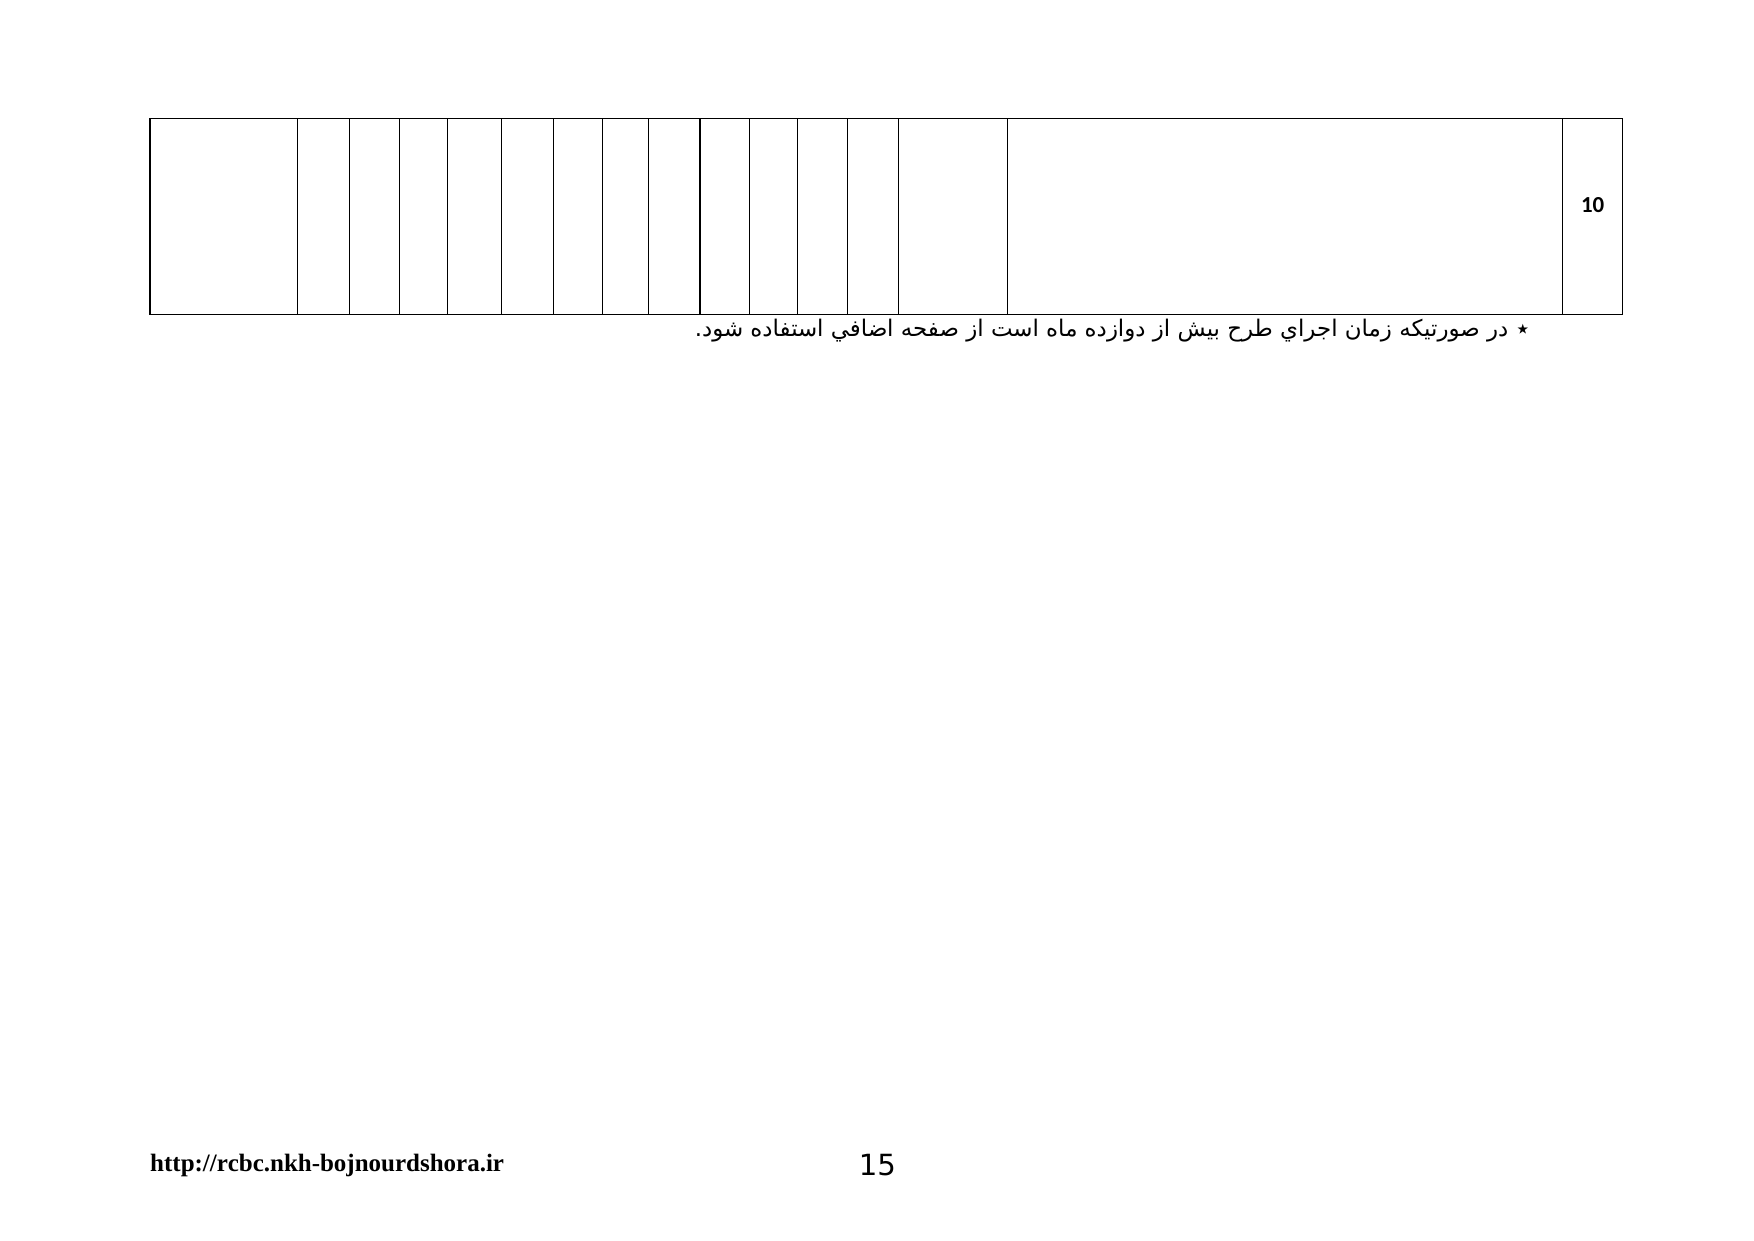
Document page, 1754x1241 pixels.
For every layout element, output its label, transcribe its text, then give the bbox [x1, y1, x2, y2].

table_cell [603, 119, 648, 314]
table_cell [649, 119, 699, 314]
table_cell [750, 119, 797, 314]
table_cell [848, 119, 898, 314]
table_cell [298, 119, 349, 314]
table_cell [151, 119, 297, 314]
table_cell [701, 119, 749, 314]
table_cell [798, 119, 847, 314]
table_cell [350, 119, 399, 314]
table_cell [502, 119, 553, 314]
text ٭ در صورتيكه زمان اجراي طرح بيش از دوازده ماه است از صفحه اضافي استفاده شود. [150, 315, 1604, 342]
table_cell [554, 119, 602, 314]
table_cell [400, 119, 447, 314]
table_cell [1008, 119, 1562, 314]
table_cell [899, 119, 1007, 314]
table_cell [448, 119, 501, 314]
table_cell 10 [1563, 119, 1622, 314]
